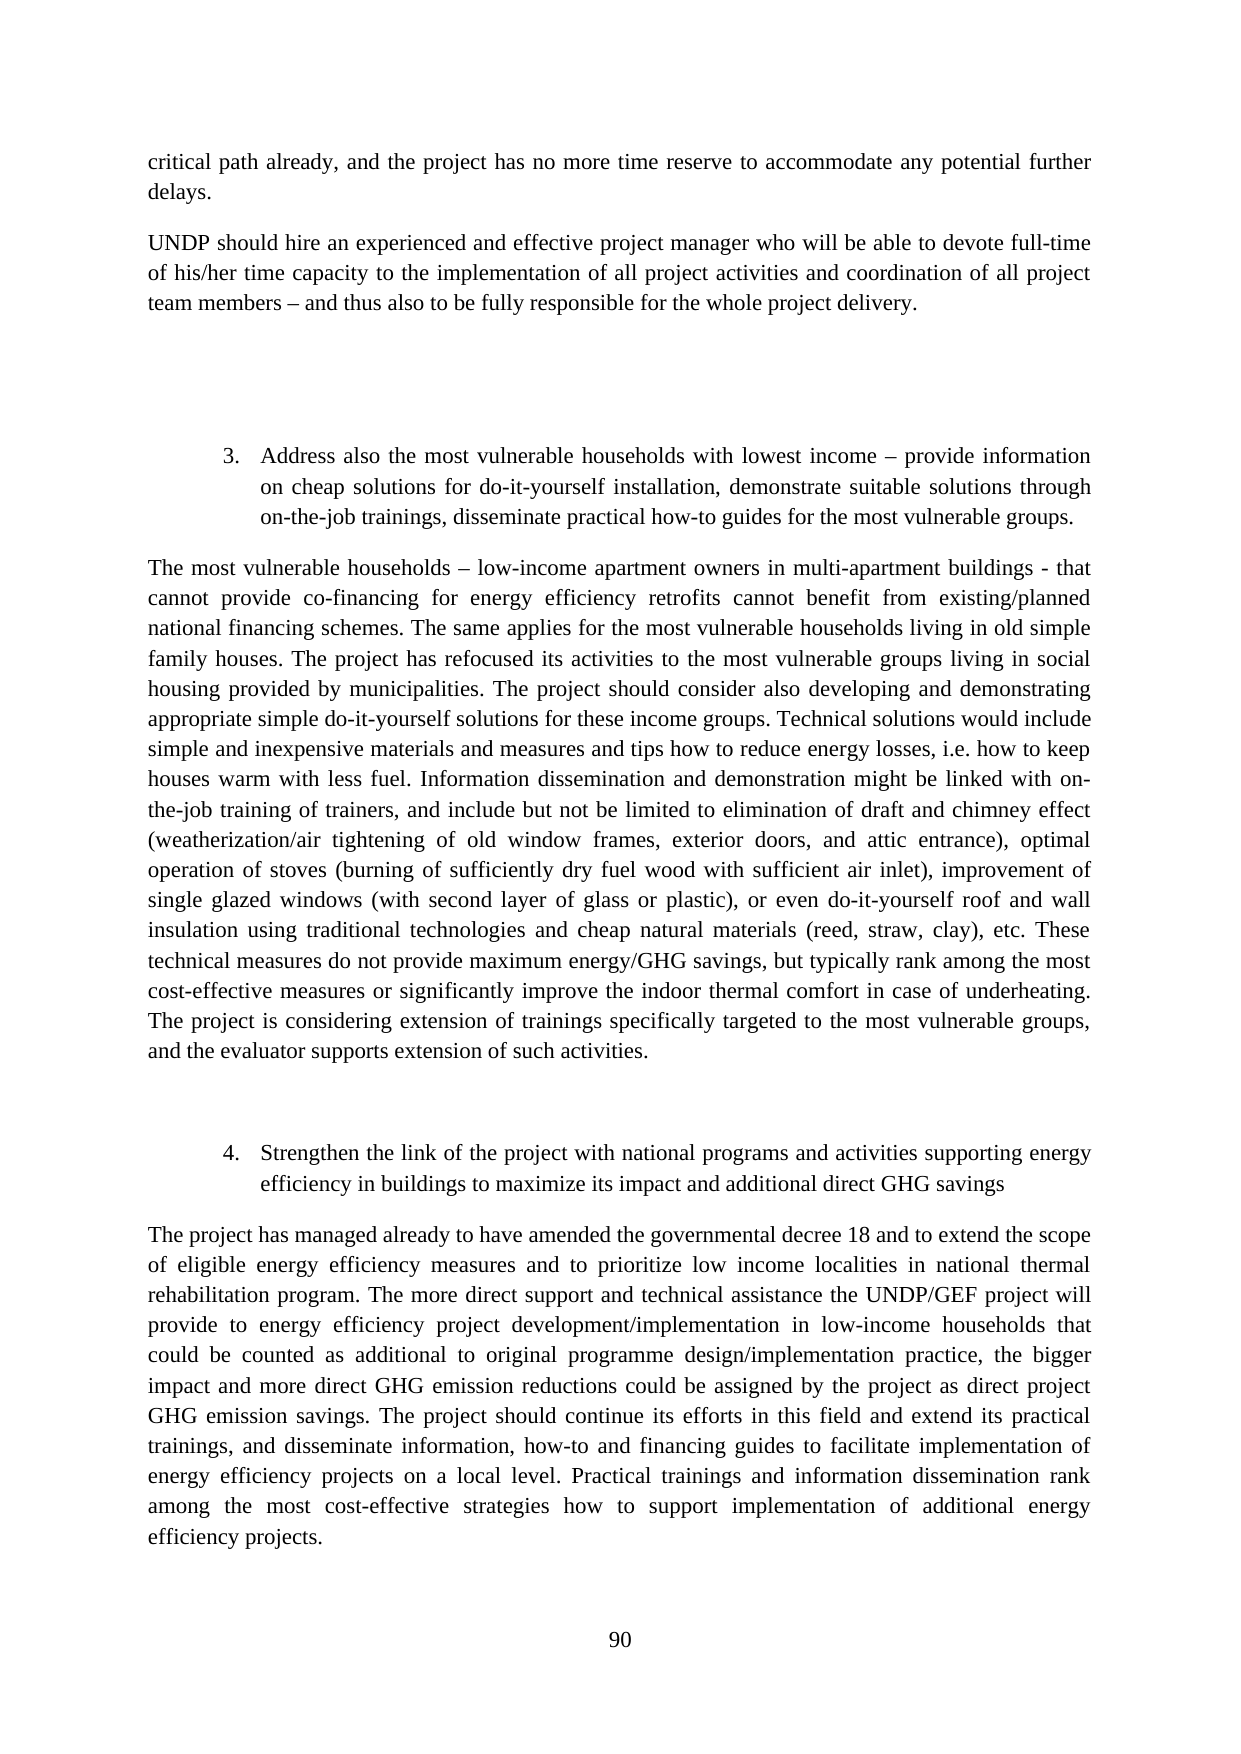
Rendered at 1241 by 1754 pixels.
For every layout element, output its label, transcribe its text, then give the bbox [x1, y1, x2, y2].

list Address also the most vulnerable households with lowest income – provide information on cheap solutions for do-it-yourself installation, demonstrate suitable solutions through on-the-job trainings, disseminate practical how-to guides for the most vulnerable groups. [223, 442, 1092, 529]
text The most vulnerable households – low-income apartment owners in multi-apartment buildings - that cannot provide co-financing for energy efficiency retrofits cannot benefit from existing/planned national financing schemes. The same applies for the most vulnerable households living in old simple family houses. The project has refocused its activities to the most vulnerable groups living in social housing provided by municipalities. The project should consider also developing and demonstrating appropriate simple do-it-yourself solutions for these income groups. Technical solutions would include simple and inexpensive materials and measures and tips how to reduce energy losses, i.e. how to keep houses warm with less fuel. Information dissemination and demonstration might be linked with on-the-job training of trainers, and include but not be limited to elimination of draft and chimney effect (weatherization/air tightening of old window frames, exterior doors, and attic entrance), optimal operation of stoves (burning of sufficiently dry fuel wood with sufficient air inlet), improvement of single glazed windows (with second layer of glass or plastic), or even do-it-yourself roof and wall insulation using traditional technologies and cheap natural materials (reed, straw, clay), etc. These technical measures do not provide maximum energy/GHG savings, but typically rank among the most cost-effective measures or significantly improve the indoor thermal comfort in case of underheating. The project is considering extension of trainings specifically targeted to the most vulnerable groups, and the evaluator supports extension of such activities. [148, 554, 1092, 1064]
text UNDP should hire an experienced and effective project manager who will be able to devote full-time of his/her time capacity to the implementation of all project activities and coordination of all project team members – and thus also to be fully responsible for the whole project delivery. [148, 229, 1092, 316]
list Strengthen the link of the project with national programs and activities supporting energy efficiency in buildings to maximize its impact and additional direct GHG savings [223, 1139, 1092, 1196]
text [148, 148, 1092, 204]
text The project has managed already to have amended the governmental decree 18 and to extend the scope of eligible energy efficiency measures and to prioritize low income localities in national thermal rehabilitation program. The more direct support and technical assistance the UNDP/GEF project will provide to energy efficiency project development/implementation in low-income households that could be counted as additional to original programme design/implementation practice, the bigger impact and more direct GHG emission reductions could be assigned by the project as direct project GHG emission savings. The project should continue its efforts in this field and extend its practical trainings, and disseminate information, how-to and financing guides to facilitate implementation of energy efficiency projects on a local level. Practical trainings and information dissemination rank among the most cost-effective strategies how to support implementation of additional energy efficiency projects. [148, 1221, 1092, 1549]
